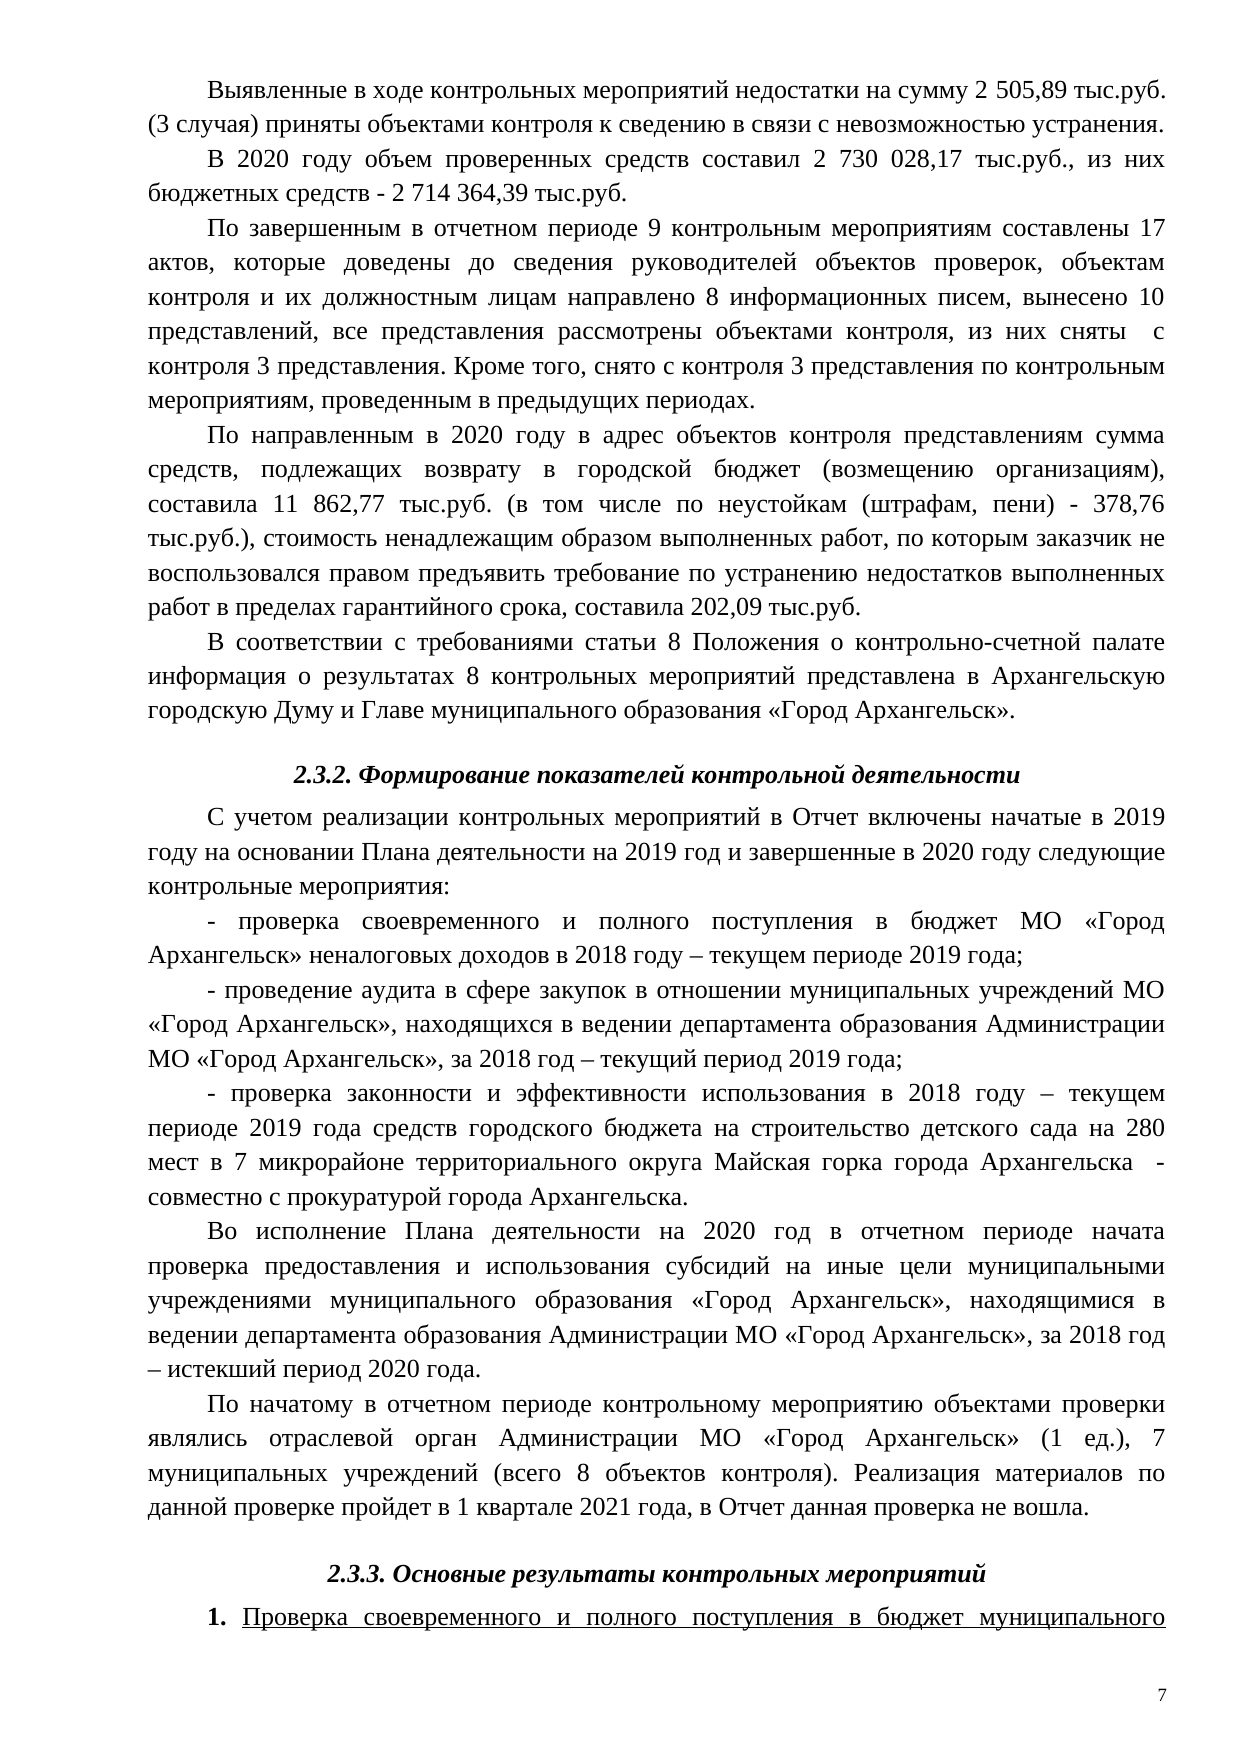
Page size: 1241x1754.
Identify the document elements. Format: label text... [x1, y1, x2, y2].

text В соответствии с требованиями статьи 8 Положения о контрольно-счетной палате информация о результатах 8 контрольных мероприятий представлена в Архангельскую городскую Думу и Главе муниципального образования «Город Архангельск». [148, 626, 1167, 724]
text В 2020 году объем проверенных средств составил 2 730 028,17 тыс.руб., из них бюджетных средств - 2 714 364,39 тыс.руб. [148, 143, 1167, 207]
text 2.3.3. Основные результаты контрольных мероприятий [148, 1558, 1167, 1588]
text По направленным в 2020 году в адрес объектов контроля представлениям сумма средств, подлежащих возврату в городской бюджет (возмещению организациям), составила 11 862,77 тыс.руб. (в том числе по неустойкам (штрафам, пени) - 378,76 тыс.руб.), стоимость ненадлежащим образом выполненных работ, по которым заказчик не воспользовался правом предъявить требование по устранению недостатков выполненных работ в пределах гарантийного срока, составила 202,09 тыс.руб. [148, 419, 1167, 621]
text Выявленные в ходе контрольных мероприятий недостатки на сумму 2 505,89 тыс.руб. (3 случая) приняты объектами контроля к сведению в связи с невозможностью устранения. [148, 74, 1167, 138]
text - проверка своевременного и полного поступления в бюджет МО «Город Архангельск» неналоговых доходов в 2018 году – текущем периоде 2019 года; [148, 905, 1167, 969]
text - проведение аудита в сфере закупок в отношении муниципальных учреждений МО «Город Архангельск», находящихся в ведении департамента образования Администрации МО «Город Архангельск», за 2018 год – текущий период 2019 года; [148, 974, 1167, 1073]
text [148, 1601, 1167, 1631]
text По начатому в отчетном периоде контрольному мероприятию объектами проверки являлись отраслевой орган Администрации МО «Город Архангельск» (1 ед.), 7 муниципальных учреждений (всего 8 объектов контроля). Реализация материалов по данной проверке пройдет в 1 квартале 2021 года, в Отчет данная проверка не вошла. [148, 1388, 1167, 1521]
text С учетом реализации контрольных мероприятий в Отчет включены начатые в 2019 году на основании Плана деятельности на 2019 год и завершенные в 2020 году следующие контрольные мероприятия: [148, 801, 1167, 900]
text По завершенным в отчетном периоде 9 контрольным мероприятиям составлены 17 актов, которые доведены до сведения руководителей объектов проверок, объектам контроля и их должностным лицам направлено 8 информационных писем, вынесено 10 представлений, все представления рассмотрены объектами контроля, из них сняты с контроля 3 представления. Кроме того, снято с контроля 3 представления по контрольным мероприятиям, проведенным в предыдущих периодах. [148, 212, 1167, 414]
text Во исполнение Плана деятельности на 2020 год в отчетном периоде начата проверка предоставления и использования субсидий на иные цели муниципальными учреждениями муниципального образования «Город Архангельск», находящимися в ведении департамента образования Администрации МО «Город Архангельск», за 2018 год – истекший период 2020 года. [148, 1215, 1167, 1383]
text 2.3.2. Формирование показателей контрольной деятельности [148, 759, 1167, 789]
text - проверка законности и эффективности использования в 2018 году – текущем периоде 2019 года средств городского бюджета на строительство детского сада на 280 мест в 7 микрорайоне территориального округа Майская горка города Архангельска - совместно с прокуратурой города Архангельска. [148, 1077, 1167, 1211]
